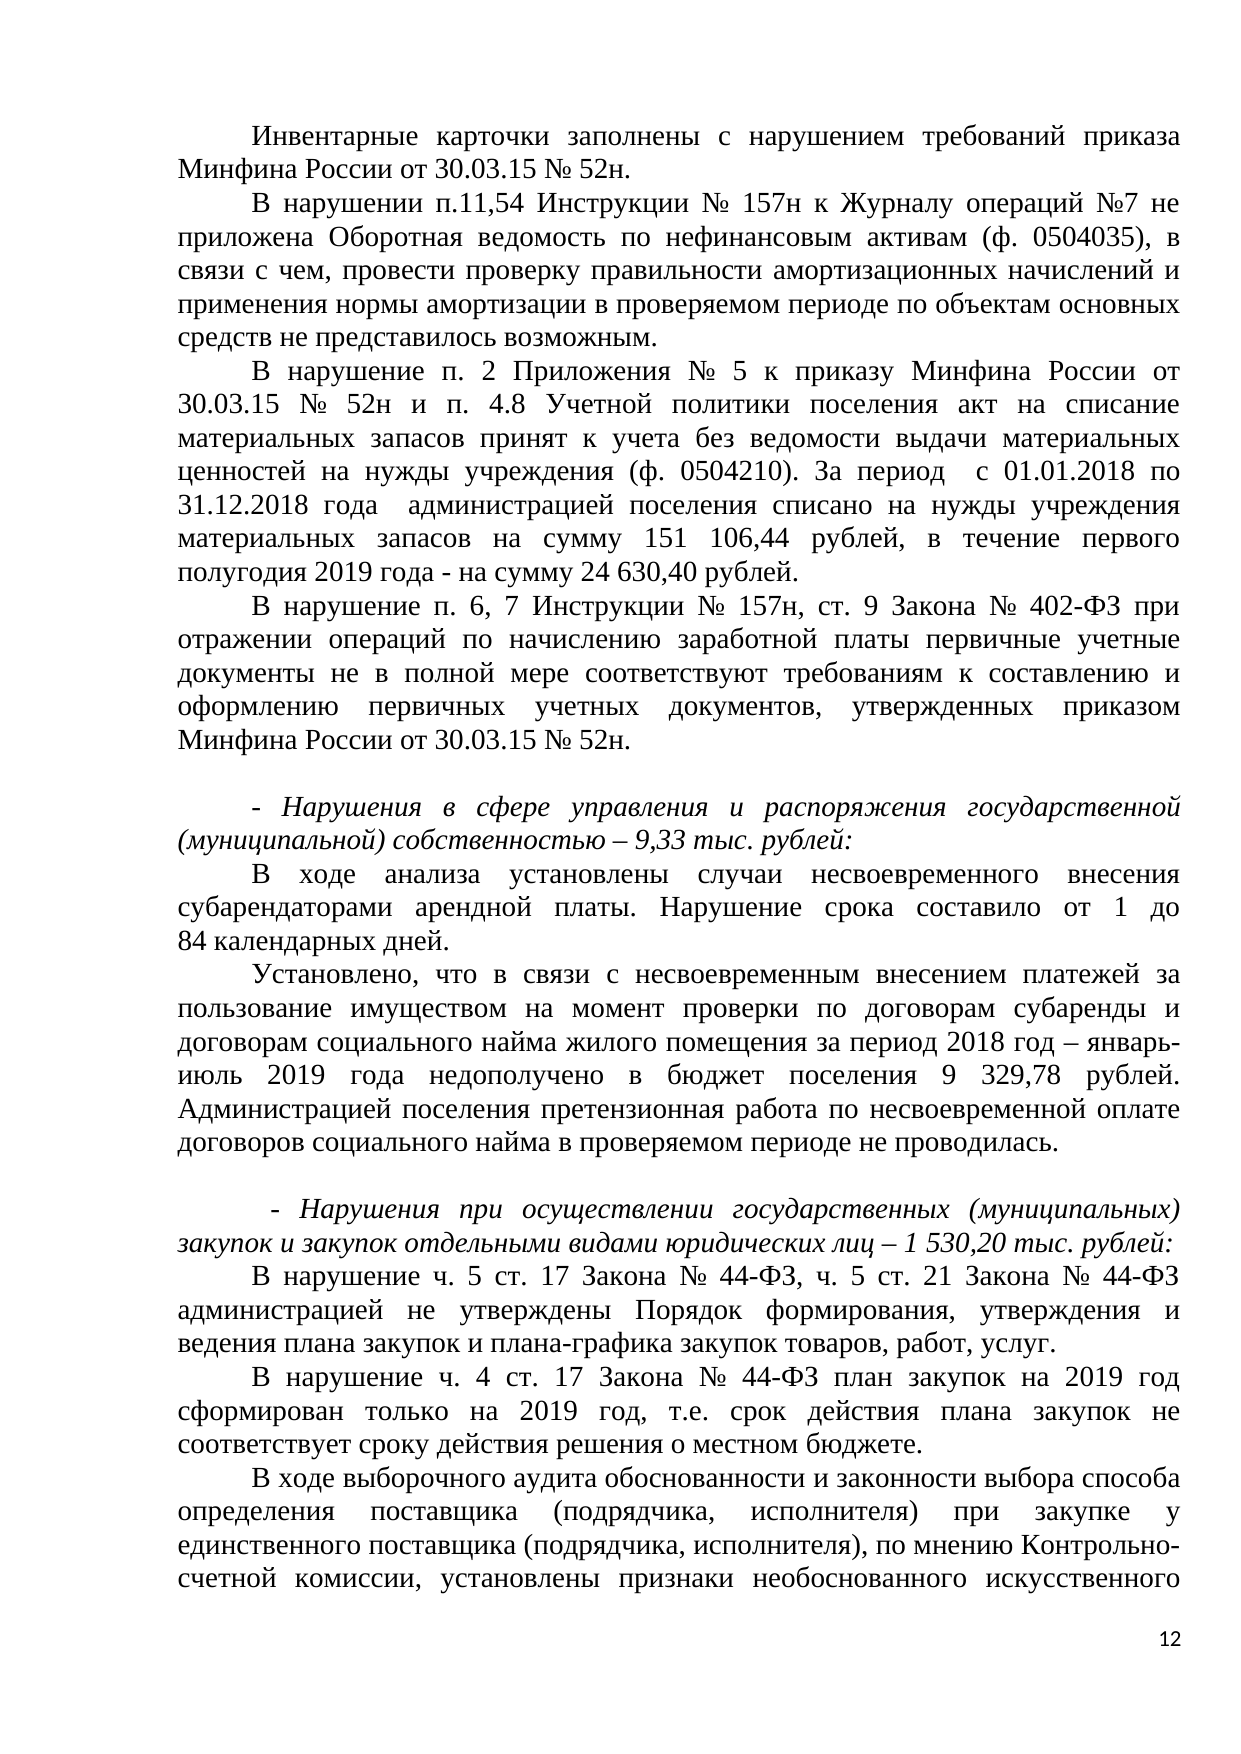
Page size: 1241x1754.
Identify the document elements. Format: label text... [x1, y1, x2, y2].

text В нарушение ч. 5 ст. 17 Закона № 44-ФЗ, ч. 5 ст. 21 Закона № 44-ФЗ администрацией не утверждены Порядок формирования, утверждения и ведения плана закупок и плана-графика закупок товаров, работ, услуг. [177, 1258, 1181, 1359]
text - Нарушения при осуществлении государственных (муниципальных) закупок и закупок отдельными видами юридических лиц – 1 530,20 тыс. рублей: [177, 1191, 1181, 1258]
text В нарушение ч. 4 ст. 17 Закона № 44-ФЗ план закупок на 2019 год сформирован только на 2019 год, т.е. срок действия плана закупок не соответствует сроку действия решения о местном бюджете. [177, 1359, 1181, 1460]
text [177, 1460, 1181, 1594]
text В нарушение п. 2 Приложения № 5 к приказу Минфина России от 30.03.15 № 52н и п. 4.8 Учетной политики поселения акт на списание материальных запасов принят к учета без ведомости выдачи материальных ценностей на нужды учреждения (ф. 0504210). За период с 01.01.2018 по 31.12.2018 года администрацией поселения списано на нужды учреждения материальных запасов на сумму 151 106,44 рублей, в течение первого полугодия 2019 года - на сумму 24 630,40 рублей. [177, 353, 1181, 588]
text В ходе анализа установлены случаи несвоевременного внесения субарендаторами арендной платы. Нарушение срока составило от 1 до 84 календарных дней. [177, 856, 1181, 957]
text Инвентарные карточки заполнены с нарушением требований приказа Минфина России от 30.03.15 № 52н. [177, 118, 1181, 185]
text В нарушении п.11,54 Инструкции № 157н к Журналу операций №7 не приложена Оборотная ведомость по нефинансовым активам (ф. 0504035), в связи с чем, провести проверку правильности амортизационных начислений и применения нормы амортизации в проверяемом периоде по объектам основных средств не представилось возможным. [177, 185, 1181, 353]
text - Нарушения в сфере управления и распоряжения государственной (муниципальной) собственностью – 9,33 тыс. рублей: [177, 789, 1181, 856]
text В нарушение п. 6, 7 Инструкции № 157н, ст. 9 Закона № 402-ФЗ при отражении операций по начислению заработной платы первичные учетные документы не в полной мере соответствуют требованиям к составлению и оформлению первичных учетных документов, утвержденных приказом Минфина России от 30.03.15 № 52н. [177, 588, 1181, 755]
text Установлено, что в связи с несвоевременным внесением платежей за пользование имуществом на момент проверки по договорам субаренды и договорам социального найма жилого помещения за период 2018 год – январь-июль 2019 года недополучено в бюджет поселения 9 329,78 рублей. Администрацией поселения претензионная работа по несвоевременной оплате договоров социального найма в проверяемом периоде не проводилась. [177, 957, 1181, 1158]
